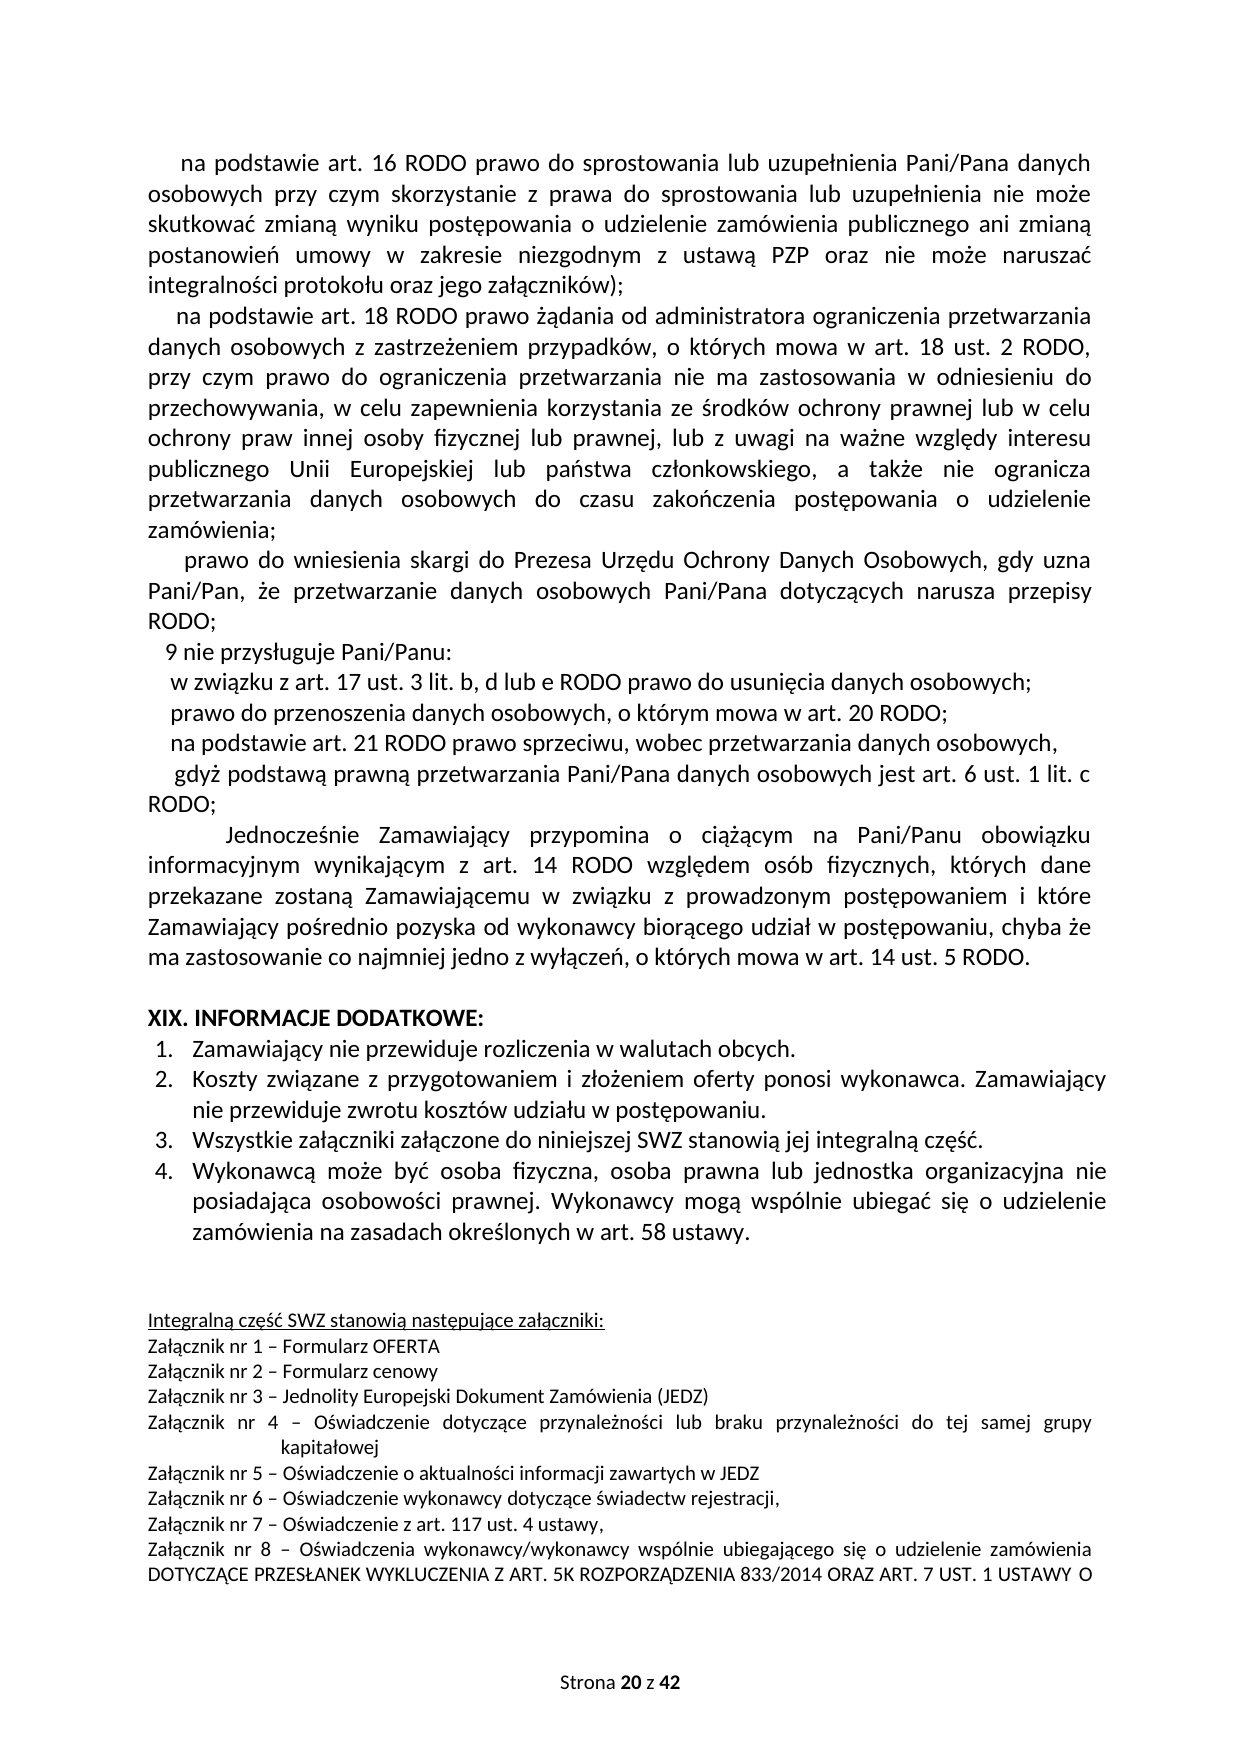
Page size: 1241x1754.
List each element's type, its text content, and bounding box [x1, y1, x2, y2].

text na podstawie art. 21 RODO prawo sprzeciwu, wobec przetwarzania danych osobowych, [148, 727, 1093, 758]
list Wykonawcą może być osoba fizyczna, osoba prawna lub jednostka organizacyjna nie posiadająca osobowości prawnej. Wykonawcy mogą wspólnie ubiegać się o udzielenie zamówienia na zasadach określonych w art. 58 ustawy. [154, 1155, 1107, 1246]
list Integralną część SWZ stanowią następujące załączniki: [148, 1307, 1093, 1333]
list Zamawiający nie przewiduje rozliczenia w walutach obcych. [154, 1033, 1107, 1063]
list Wszystkie załączniki załączone do niniejszej SWZ stanowią jej integralną część. [154, 1124, 1107, 1155]
text 9 nie przysługuje Pani/Panu: [148, 636, 1093, 666]
text prawo do wniesienia skargi do Prezesa Urzędu Ochrony Danych Osobowych, gdy uzna Pani/Pan, że przetwarzanie danych osobowych Pani/Pana dotyczących narusza przepisy RODO; [148, 544, 1093, 636]
list Załącznik nr 1 – Formularz OFERTA [148, 1333, 1093, 1358]
list Załącznik nr 4 – Oświadczenie dotyczące przynależności lub braku przynależności do tej samej grupy kapitałowej [148, 1409, 1093, 1460]
list Załącznik nr 6 – Oświadczenie wykonawcy dotyczące świadectw rejestracji, [148, 1485, 1093, 1511]
text Jednocześnie Zamawiający przypomina o ciążącym na Pani/Panu obowiązku informacyjnym wynikającym z art. 14 RODO względem osób fizycznych, których dane przekazane zostaną Zamawiającemu w związku z prowadzonym postępowaniem i które Zamawiający pośrednio pozyska od wykonawcy biorącego udział w postępowaniu, chyba że ma zastosowanie co najmniej jedno z wyłączeń, o których mowa w art. 14 ust. 5 RODO. [148, 819, 1093, 972]
text na podstawie art. 18 RODO prawo żądania od administratora ograniczenia przetwarzania danych osobowych z zastrzeżeniem przypadków, o których mowa w art. 18 ust. 2 RODO, przy czym prawo do ograniczenia przetwarzania nie ma zastosowania w odniesieniu do przechowywania, w celu zapewnienia korzystania ze środków ochrony prawnej lub w celu ochrony praw innej osoby fizycznej lub prawnej, lub z uwagi na ważne względy interesu publicznego Unii Europejskiej lub państwa członkowskiego, a także nie ogranicza przetwarzania danych osobowych do czasu zakończenia postępowania o udzielenie zamówienia; [148, 300, 1093, 544]
list Załącznik nr 3 – Jednolity Europejski Dokument Zamówienia (JEDZ) [148, 1384, 1093, 1409]
text XIX. INFORMACJE DODATKOWE: [148, 1002, 1107, 1033]
list Załącznik nr 7 – Oświadczenie z art. 117 ust. 4 ustawy, [148, 1511, 1093, 1536]
text prawo do przenoszenia danych osobowych, o którym mowa w art. 20 RODO; [148, 697, 1093, 727]
text gdyż podstawą prawną przetwarzania Pani/Pana danych osobowych jest art. 6 ust. 1 lit. c RODO; [148, 758, 1093, 819]
list Załącznik nr 5 – Oświadczenie o aktualności informacji zawartych w JEDZ [148, 1460, 1093, 1485]
list Załącznik nr 2 – Formularz cenowy [148, 1358, 1093, 1384]
text w związku z art. 17 ust. 3 lit. b, d lub e RODO prawo do usunięcia danych osobowych; [148, 666, 1093, 697]
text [148, 1536, 1093, 1587]
list Koszty związane z przygotowaniem i złożeniem oferty ponosi wykonawca. Zamawiający nie przewiduje zwrotu kosztów udziału w postępowaniu. [154, 1063, 1107, 1124]
text na podstawie art. 16 RODO prawo do sprostowania lub uzupełnienia Pani/Pana danych osobowych przy czym skorzystanie z prawa do sprostowania lub uzupełnienia nie może skutkować zmianą wyniku postępowania o udzielenie zamówienia publicznego ani zmianą postanowień umowy w zakresie niezgodnym z ustawą PZP oraz nie może naruszać integralności protokołu oraz jego załączników); [148, 148, 1093, 300]
